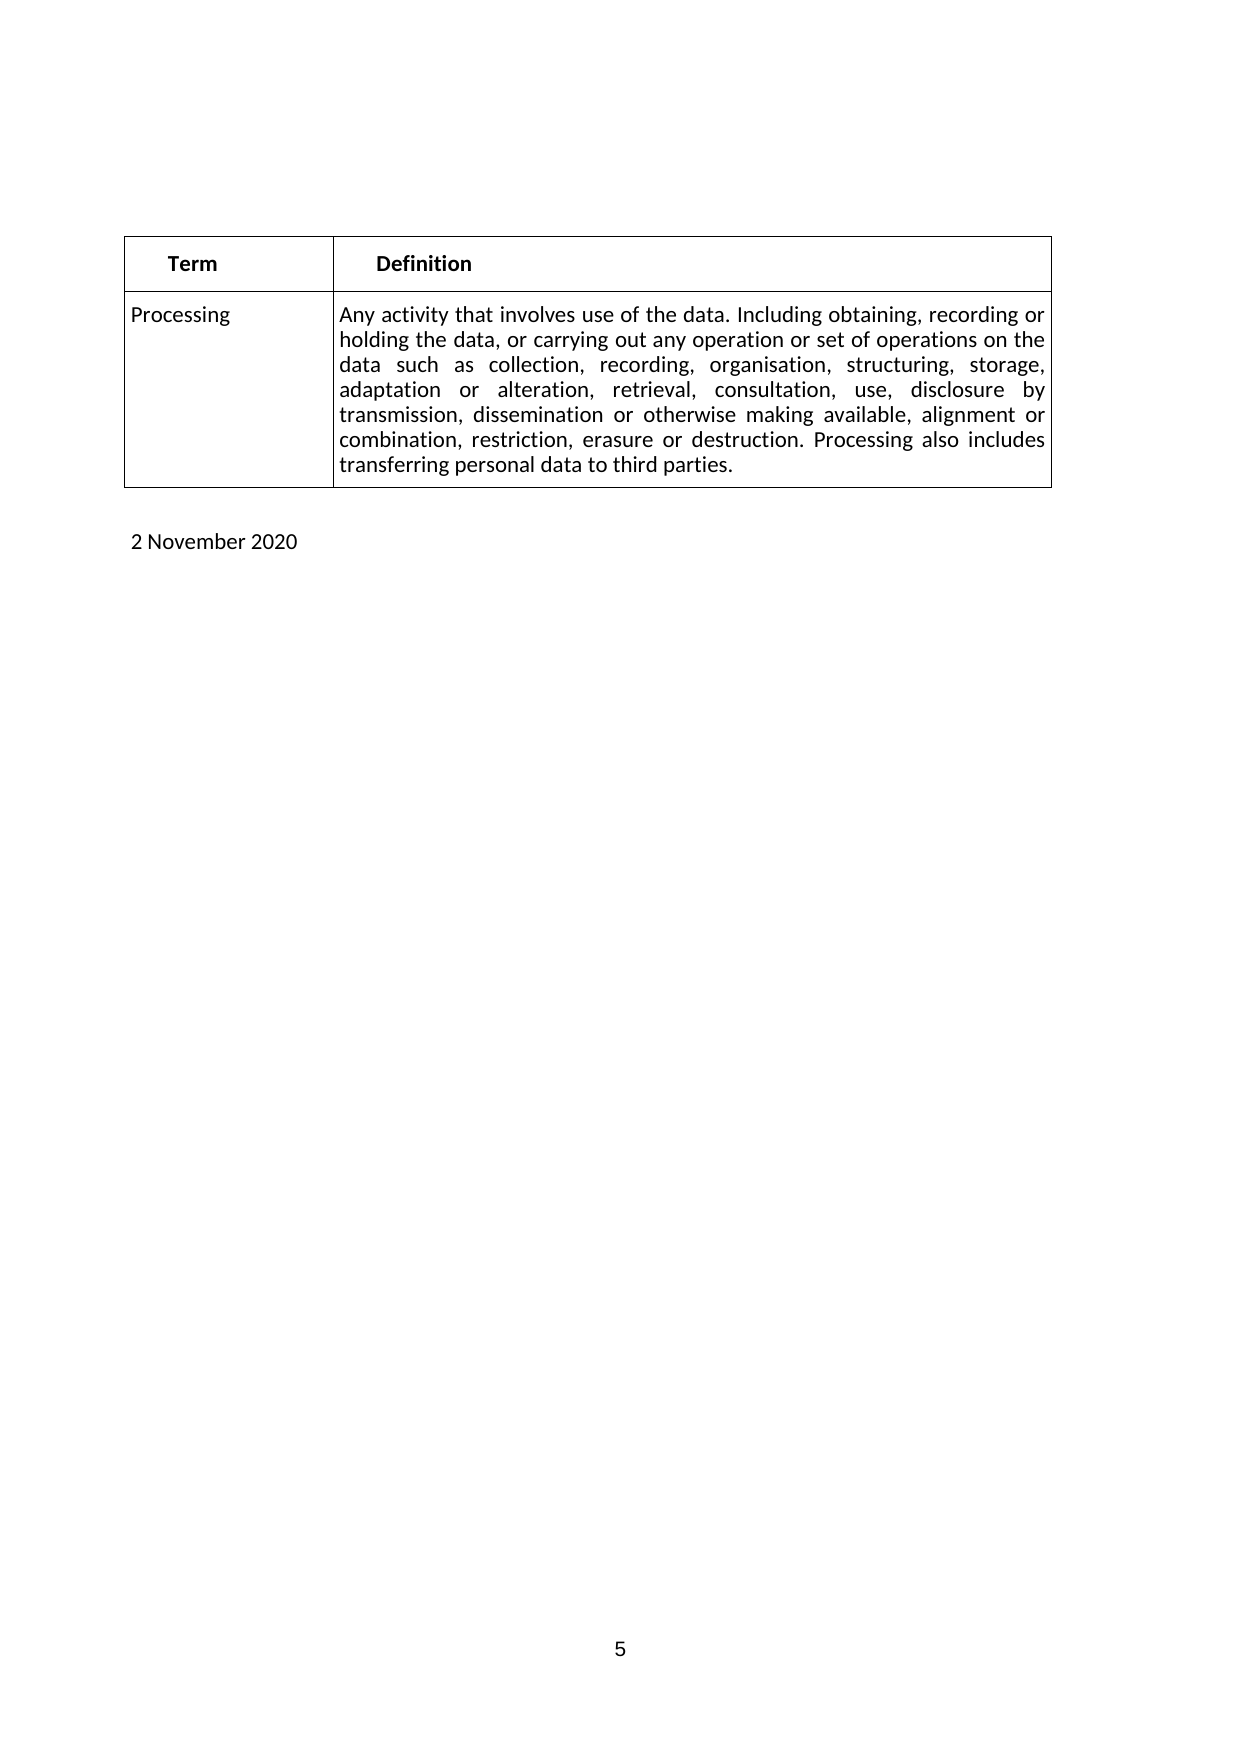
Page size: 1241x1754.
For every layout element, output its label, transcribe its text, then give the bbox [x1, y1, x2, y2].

table_cell Processing [125, 292, 333, 487]
table_header Definition [334, 237, 1051, 291]
text 2 November 2020 [131, 530, 1122, 555]
table_header Term [125, 237, 333, 291]
table_cell Any activity that involves use of the data. Including obtaining, recording or holding the data, or carrying out any operation or set of operations on the data such as collection, recording, organisation, structuring, storage, adaptation or alteration, retrieval, consultation, use, disclosure by transmission, dissemination or otherwise making available, alignment or combination, restriction, erasure or destruction. Processing also includes transferring personal data to third parties. [334, 292, 1051, 487]
